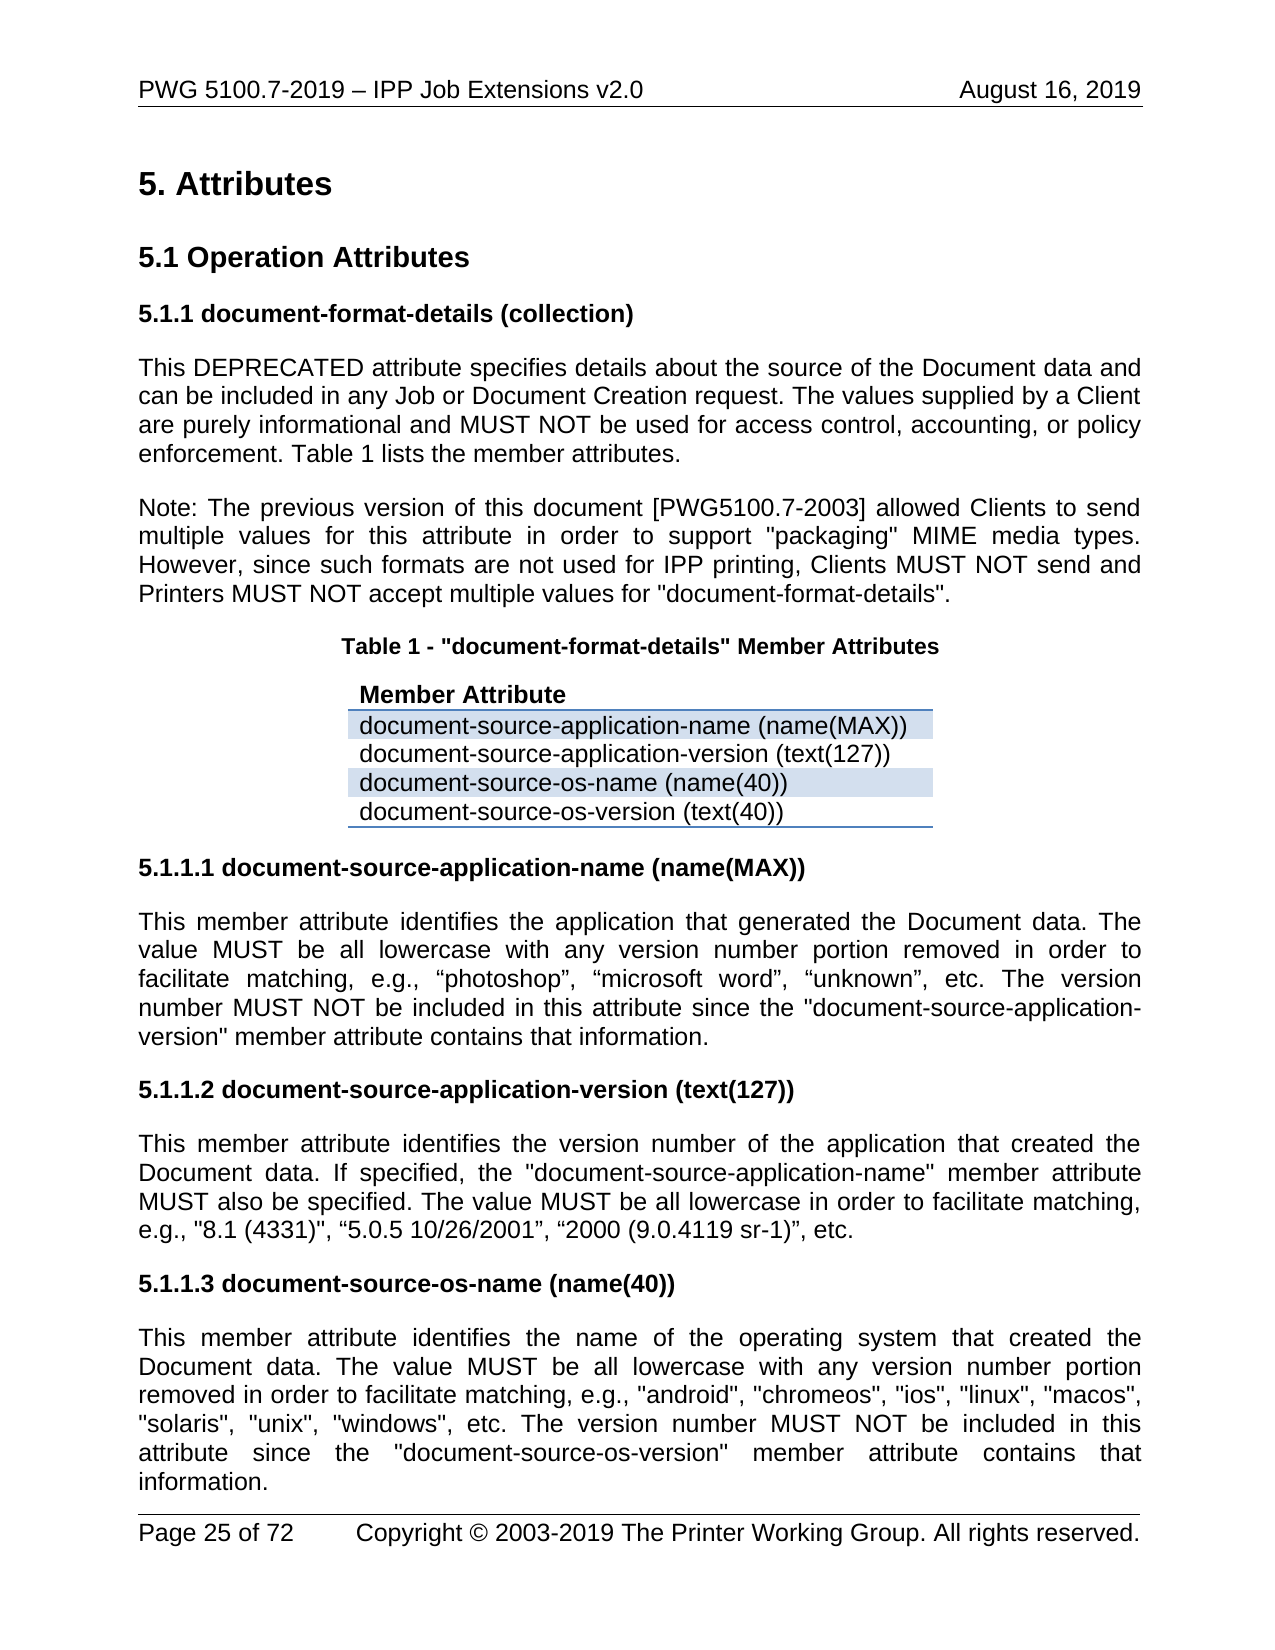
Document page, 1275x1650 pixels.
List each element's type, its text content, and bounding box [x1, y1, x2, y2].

text This DEPRECATED attribute specifies details about the source of the Document data and can be included in any Job or Document Creation request. The values supplied by a Client are purely informational and MUST NOT be used for access control, accounting, or policy enforcement. Table 1 lists the member attributes. [138, 353, 1143, 468]
text Note: The previous version of this document [PWG5100.7-2003] allowed Clients to send multiple values for this attribute in order to support "packaging" MIME media types. However, since such formats are not used for IPP printing, Clients MUST NOT send and Printers MUST NOT accept multiple values for "document-format-details". [138, 493, 1143, 608]
text document-source-os-name (name(40)) [138, 1269, 1143, 1298]
text Attributes [138, 164, 1143, 203]
table_cell document-source-application-version (text(127)) [348, 739, 933, 768]
text This member attribute identifies the name of the operating system that created the Document data. The value MUST be all lowercase with any version number portion removed in order to facilitate matching, e.g., "android", "chromeos", "ios", "linux", "macos", "solaris", "unix", "windows", etc. The version number MUST NOT be included in this attribute since the "document-source-os-version" member attribute contains that information. [138, 1323, 1143, 1495]
text document-format-details (collection) [138, 299, 1143, 328]
text document-source-application-name (name(MAX)) [138, 853, 1143, 881]
table_cell document-source-os-version (text(40)) [348, 797, 933, 826]
text Table 1 - "document-format-details" Member Attributes [138, 633, 1143, 659]
text document-source-application-version (text(127)) [138, 1075, 1143, 1104]
text This member attribute identifies the application that generated the Document data. The value MUST be all lowercase with any version number portion removed in order to facilitate matching, e.g., “photoshop”, “microsoft word”, “unknown”, etc. The version number MUST NOT be included in this attribute since the "document-source-application-version" member attribute contains that information. [138, 906, 1143, 1050]
text This member attribute identifies the version number of the application that created the Document data. If specified, the "document-source-application-name" member attribute MUST also be specified. The value MUST be all lowercase in order to facilitate matching, e.g., "8.1 (4331)", “5.0.5 10/26/2001”, “2000 (9.0.4119 sr-1)”, etc. [138, 1129, 1143, 1244]
table_cell document-source-os-name (name(40)) [348, 768, 933, 797]
table_cell document-source-application-name (name(MAX)) [348, 711, 933, 739]
text Operation Attributes [138, 240, 1143, 274]
table_header Member Attribute [348, 680, 933, 708]
